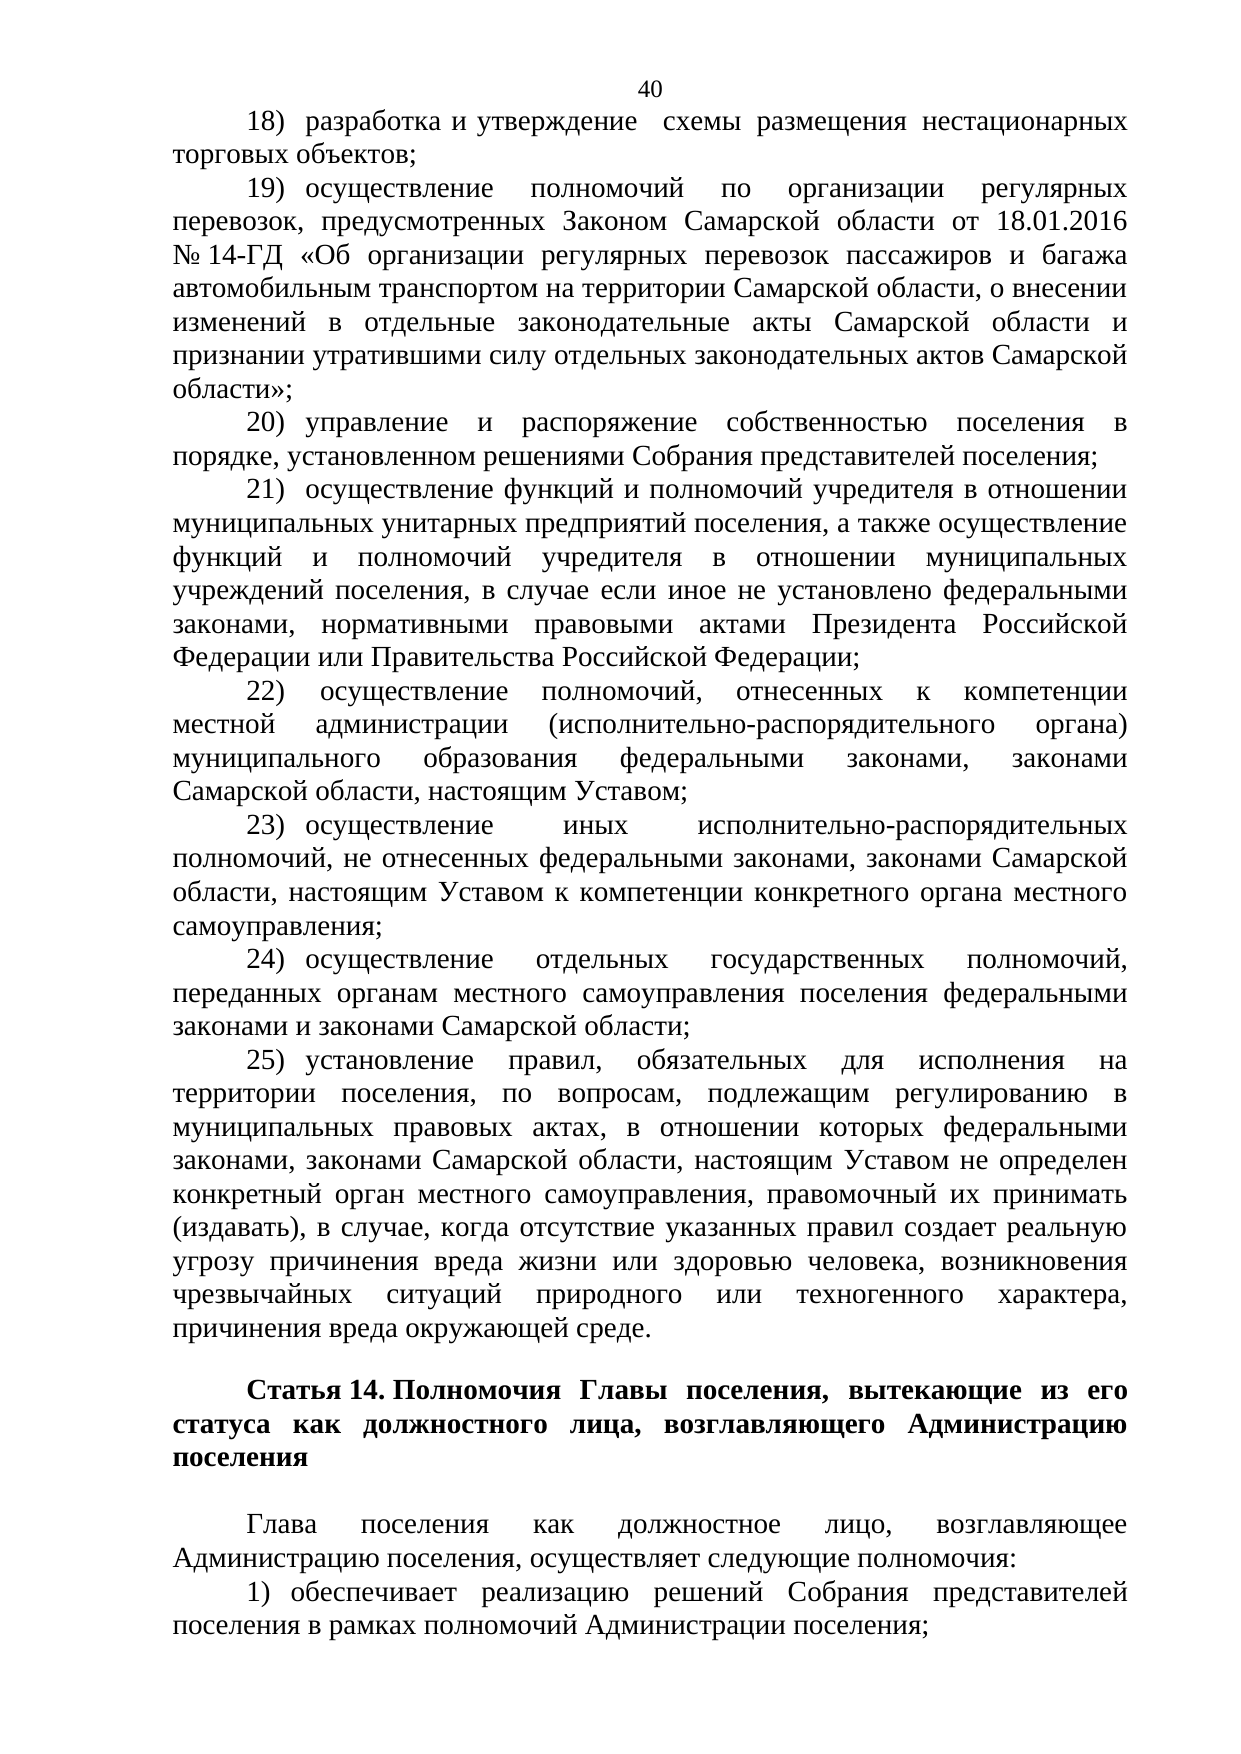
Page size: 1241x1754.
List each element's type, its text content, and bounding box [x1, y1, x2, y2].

list осуществление полномочий по организации регулярных перевозок, предусмотренных Законом Самарской области от 18.01.2016 № 14-ГД «Об организации регулярных перевозок пассажиров и багажа автомобильным транспортом на территории Самарской области, о внесении изменений в отдельные законодательные акты Самарской области и признании утратившими силу отдельных законодательных актов Самарской области»; [172, 170, 1128, 404]
list осуществление иных исполнительно-распорядительных полномочий, не отнесенных федеральными законами, законами Самарской области, настоящим Уставом к компетенции конкретного органа местного самоуправления; [172, 807, 1128, 941]
list обеспечивает реализацию решений Собрания представителей поселения в рамках полномочий Администрации поселения; [172, 1574, 1128, 1641]
list осуществление функций и полномочий учредителя в отношении муниципальных унитарных предприятий поселения, а также осуществление функций и полномочий учредителя в отношении муниципальных учреждений поселения, в случае если иное не установлено федеральными законами, нормативными правовыми актами Президента Российской Федерации или Правительства Российской Федерации; [172, 472, 1128, 673]
text Глава поселения как должностное лицо, возглавляющее Администрацию поселения, осуществляет следующие полномочия: [172, 1507, 1128, 1574]
list осуществление отдельных государственных полномочий, переданных органам местного самоуправления поселения федеральными законами и законами Самарской области; [172, 941, 1128, 1042]
list установление правил, обязательных для исполнения на территории поселения, по вопросам, подлежащим регулированию в муниципальных правовых актах, в отношении которых федеральными законами, законами Самарской области, настоящим Уставом не определен конкретный орган местного самоуправления, правомочный их принимать (издавать), в случае, когда отсутствие указанных правил создает реальную угрозу причинения вреда жизни или здоровью человека, возникновения чрезвычайных ситуаций природного или техногенного характера, причинения вреда окружающей среде. [172, 1042, 1128, 1344]
list осуществление полномочий, отнесенных к компетенции местной администрации (исполнительно-распорядительного органа) муниципального образования федеральными законами, законами Самарской области, настоящим Уставом; [172, 673, 1128, 807]
list Полномочия Главы поселения, вытекающие из его статуса как должностного лица, возглавляющего Администрацию поселения [172, 1372, 1128, 1473]
list разработка и утверждение схемы размещения нестационарных торговых объектов; [172, 103, 1128, 170]
list управление и распоряжение собственностью поселения в порядке, установленном решениями Собрания представителей поселения; [172, 404, 1128, 472]
